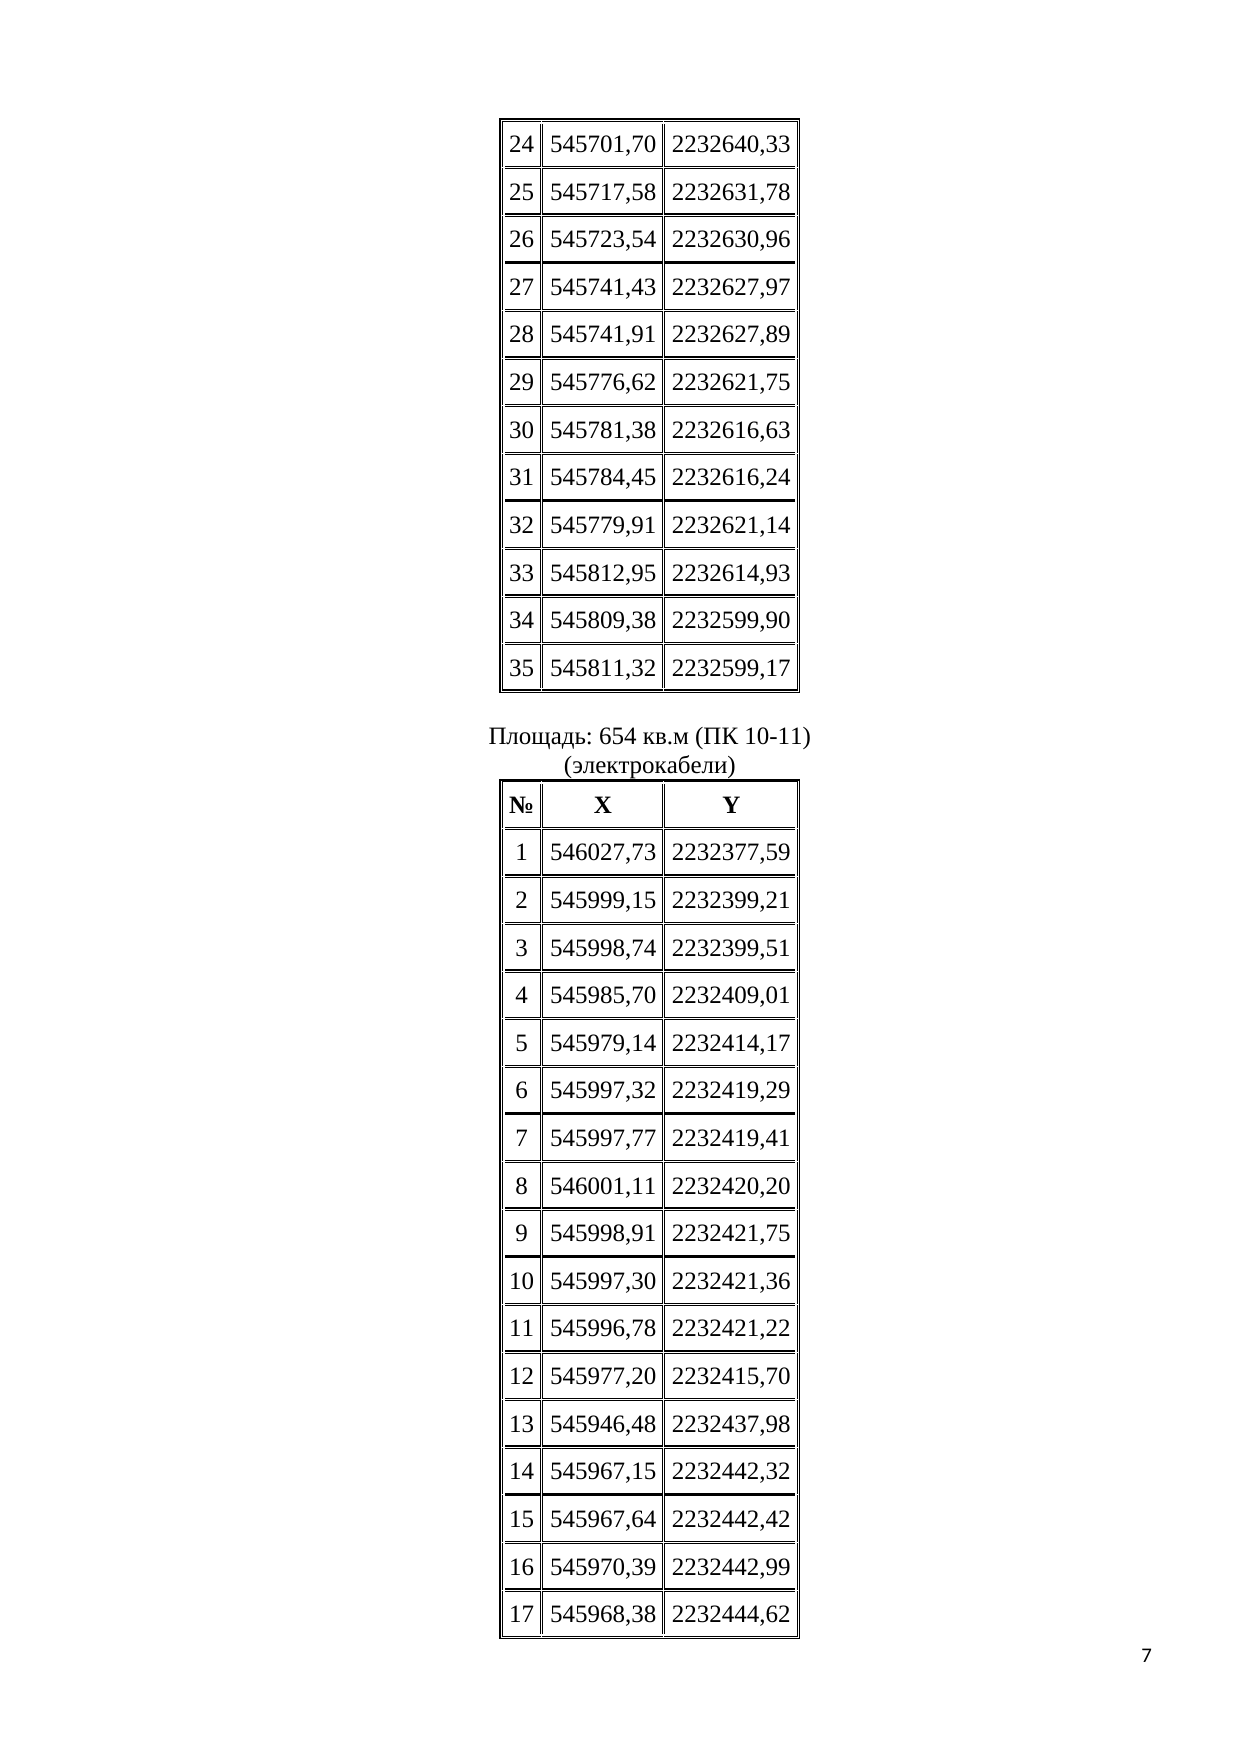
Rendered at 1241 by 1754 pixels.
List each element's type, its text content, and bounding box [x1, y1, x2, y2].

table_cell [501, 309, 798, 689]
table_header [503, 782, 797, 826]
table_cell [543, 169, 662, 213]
text (электрокабели) [148, 750, 1152, 779]
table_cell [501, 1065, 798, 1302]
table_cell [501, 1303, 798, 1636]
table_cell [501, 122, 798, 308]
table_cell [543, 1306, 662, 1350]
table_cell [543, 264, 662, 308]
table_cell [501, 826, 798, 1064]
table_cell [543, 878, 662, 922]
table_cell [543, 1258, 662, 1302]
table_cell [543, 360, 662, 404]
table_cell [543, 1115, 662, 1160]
text Площадь: 654 кв.м (ПК 10-11) [148, 721, 1152, 750]
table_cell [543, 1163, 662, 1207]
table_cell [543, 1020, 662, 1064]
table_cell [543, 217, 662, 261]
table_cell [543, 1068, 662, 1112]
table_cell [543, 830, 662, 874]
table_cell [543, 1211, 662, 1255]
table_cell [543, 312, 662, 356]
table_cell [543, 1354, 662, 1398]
